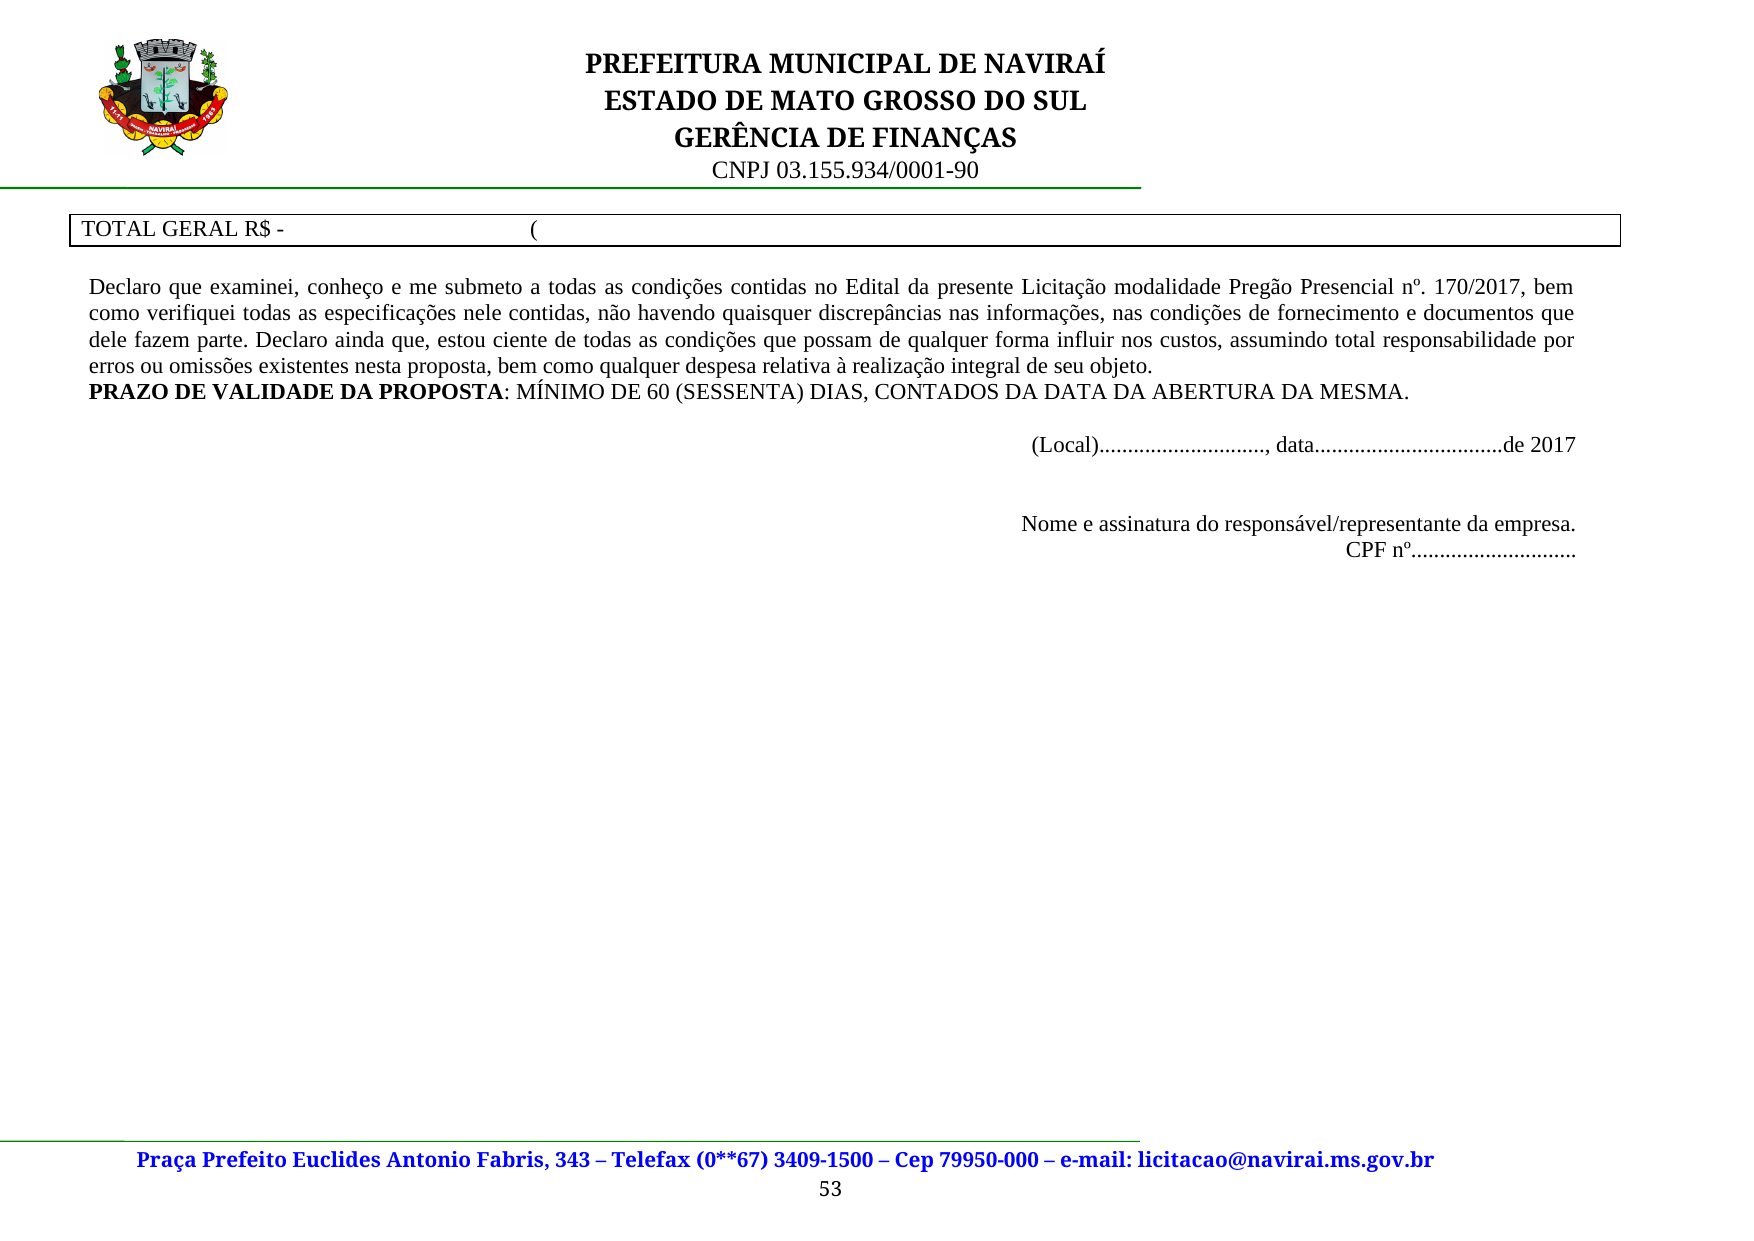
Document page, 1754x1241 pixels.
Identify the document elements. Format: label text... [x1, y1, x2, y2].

text PRAZO DE VALIDADE DA PROPOSTA: MÍNIMO DE 60 (SESSENTA) DIAS, CONTADOS DA DATA DA ABERTURA DA MESMA. [89, 378, 1577, 405]
text (Local)............................., data.................................de 2017 [89, 431, 1577, 457]
text Nome e assinatura do responsável/representante da empresa. [89, 510, 1577, 536]
table_header TOTAL GERAL R$ - ( [71, 215, 1620, 245]
text CPF nº............................. [89, 536, 1577, 563]
picture [98, 39, 228, 156]
text Declaro que examinei, conheço e me submeto a todas as condições contidas no Edital da presente Licitação modalidade Pregão Presencial nº. 170/2017, bem como verifiquei todas as especificações nele contidas, não havendo quaisquer discrepâncias nas informações, nas condições de fornecimento e documentos que dele fazem parte. Declaro ainda que, estou ciente de todas as condições que possam de qualquer forma influir nos custos, assumindo total responsabilidade por erros ou omissões existentes nesta proposta, bem como qualquer despesa relativa à realização integral de seu objeto. [89, 273, 1577, 378]
